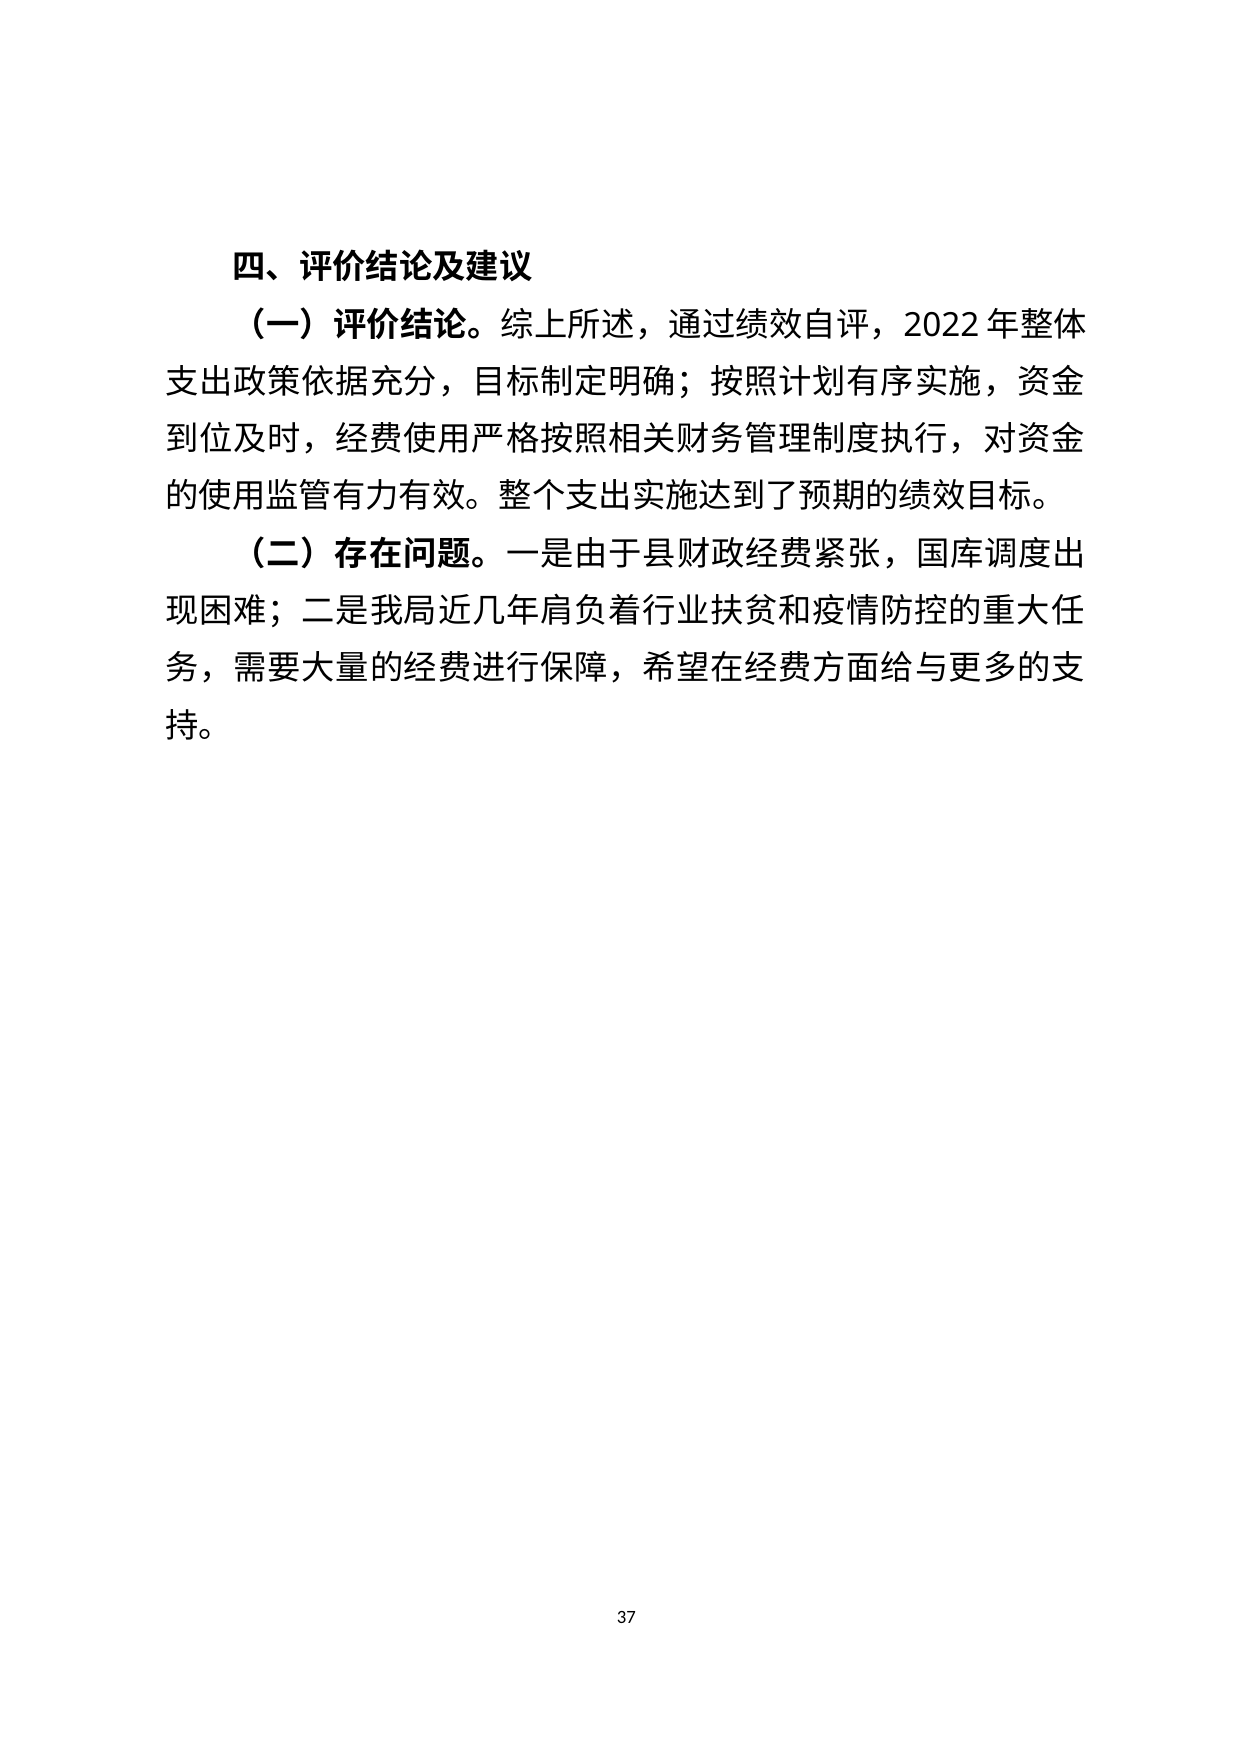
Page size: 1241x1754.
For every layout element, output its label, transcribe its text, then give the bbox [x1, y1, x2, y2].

text （一）评价结论。综上所述，通过绩效自评，2022年整体支出政策依据充分，目标制定明确；按照计划有序实施，资金到位及时，经费使用严格按照相关财务管理制度执行，对资金的使用监管有力有效。整个支出实施达到了预期的绩效目标。 [165, 290, 1087, 519]
text （二）存在问题。一是由于县财政经费紧张，国库调度出现困难；二是我局近几年肩负着行业扶贫和疫情防控的重大任务，需要大量的经费进行保障，希望在经费方面给与更多的支持。 [165, 519, 1087, 813]
text 四、评价结论及建议 [165, 233, 1087, 290]
